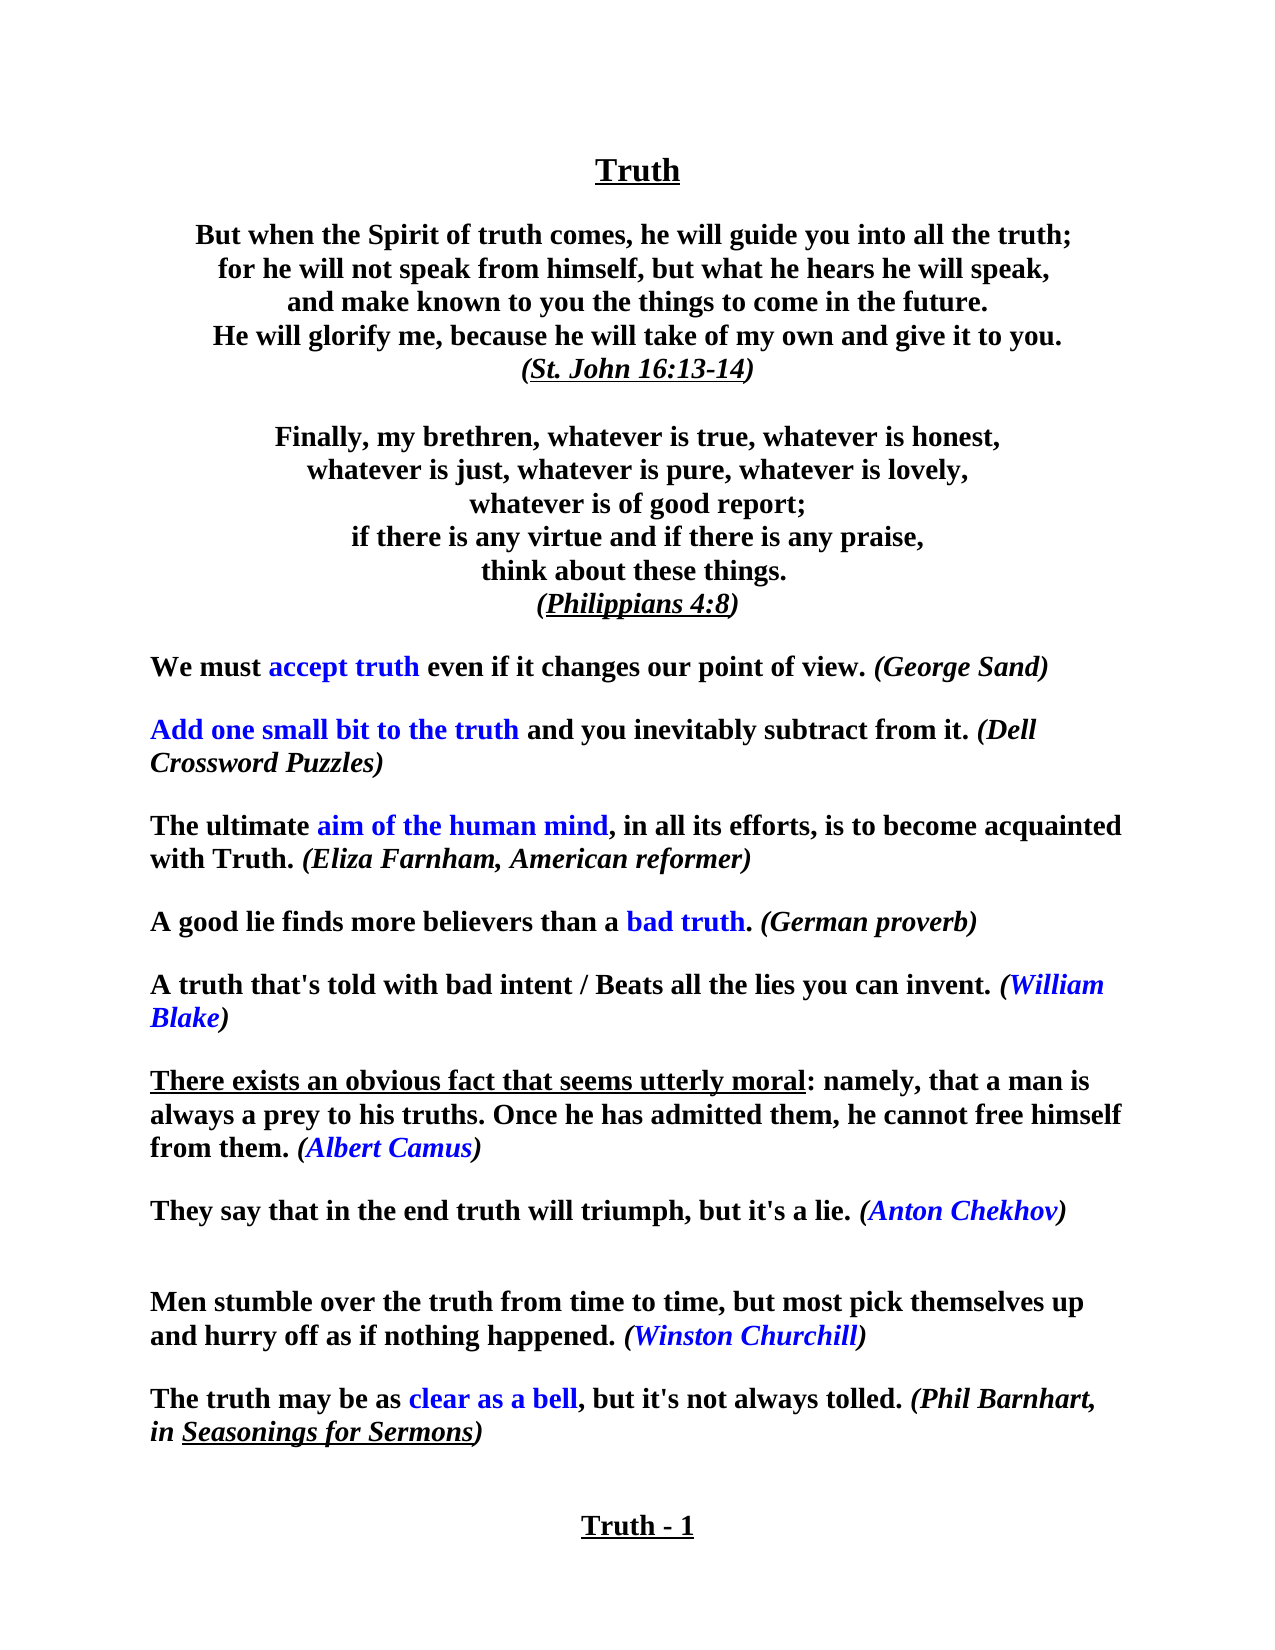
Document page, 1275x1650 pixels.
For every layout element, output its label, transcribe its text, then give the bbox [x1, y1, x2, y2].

text Men stumble over the truth from time to time, but most pick themselves up and hurry off as if nothing happened. (Winston Churchill) [150, 1284, 1125, 1352]
text Add one small bit to the truth and you inevitably subtract from it. (Dell Crossword Puzzles) [150, 712, 1125, 779]
text whatever is just, whatever is pure, whatever is lovely, [150, 452, 1125, 486]
text (St. John 16:13-14) [150, 352, 1125, 385]
text whatever is of good report; [150, 486, 1125, 519]
text think about these things. (Philippians 4:8) [150, 553, 1125, 620]
text The ultimate aim of the human mind, in all its efforts, is to become acquainted with Truth. (Eliza Farnham, American reformer) [150, 808, 1125, 875]
text He will glorify me, because he will take of my own and give it to you. [150, 318, 1125, 352]
text The truth may be as clear as a bell, but it's not always tolled. (Phil Barnhart, in Seasonings for Sermons) [150, 1381, 1125, 1448]
text They say that in the end truth will triumph, but it's a lie. (Anton Chekhov) [150, 1193, 1125, 1227]
text if there is any virtue and if there is any praise, [150, 519, 1125, 553]
text A truth that's told with bad intent / Beats all the lies you can invent. (William Blake) [150, 967, 1125, 1034]
text There exists an obvious fact that seems utterly moral: namely, that a man is always a prey to his truths. Once he has admitted them, he cannot free himself from them. (Albert Camus) [150, 1063, 1125, 1164]
text But when the Spirit of truth comes, he will guide you into all the truth; for he will not speak from himself, but what he hears he will speak, and make known to you the things to come in the future. [150, 217, 1125, 318]
text A good lie finds more believers than a bad truth. (German proverb) [150, 904, 1125, 938]
text Finally, my brethren, whatever is true, whatever is honest, [150, 419, 1125, 452]
text We must accept truth even if it changes our point of view. (George Sand) [150, 649, 1125, 683]
text Truth [150, 150, 1125, 188]
